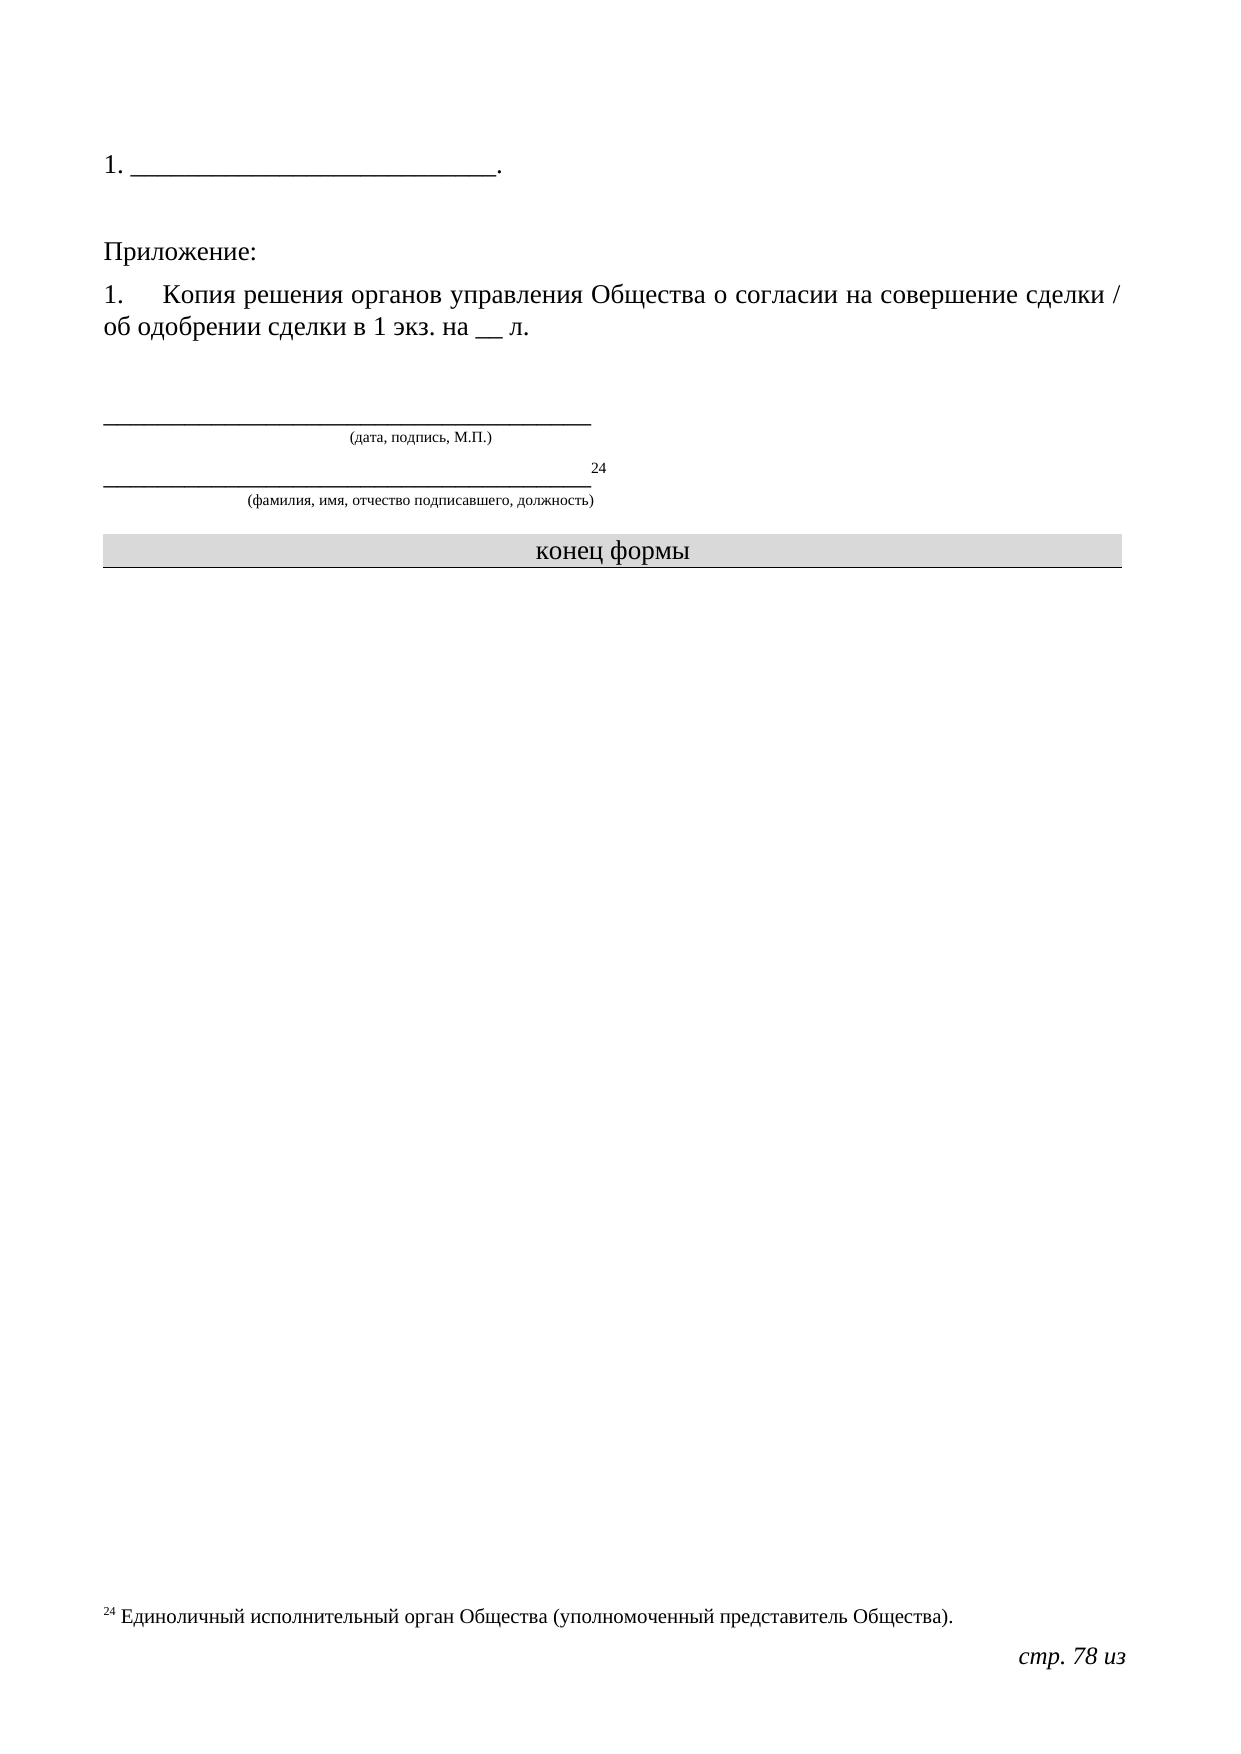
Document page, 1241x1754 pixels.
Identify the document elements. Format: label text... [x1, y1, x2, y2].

text ____________________________________ [103, 459, 1122, 491]
text 1. ___________________________. [103, 148, 1122, 179]
text (дата, подпись, М.П.) [103, 428, 738, 459]
text конец формы [103, 534, 1122, 567]
text (фамилия, имя, отчество подписавшего, должность) [103, 491, 738, 522]
text Приложение: [103, 235, 1122, 266]
text 1. Копия решения органов управления Общества о согласии на совершение сделки / об одобрении сделки в 1 экз. на __ л. [103, 279, 1122, 341]
text ____________________________________ [103, 397, 1122, 428]
